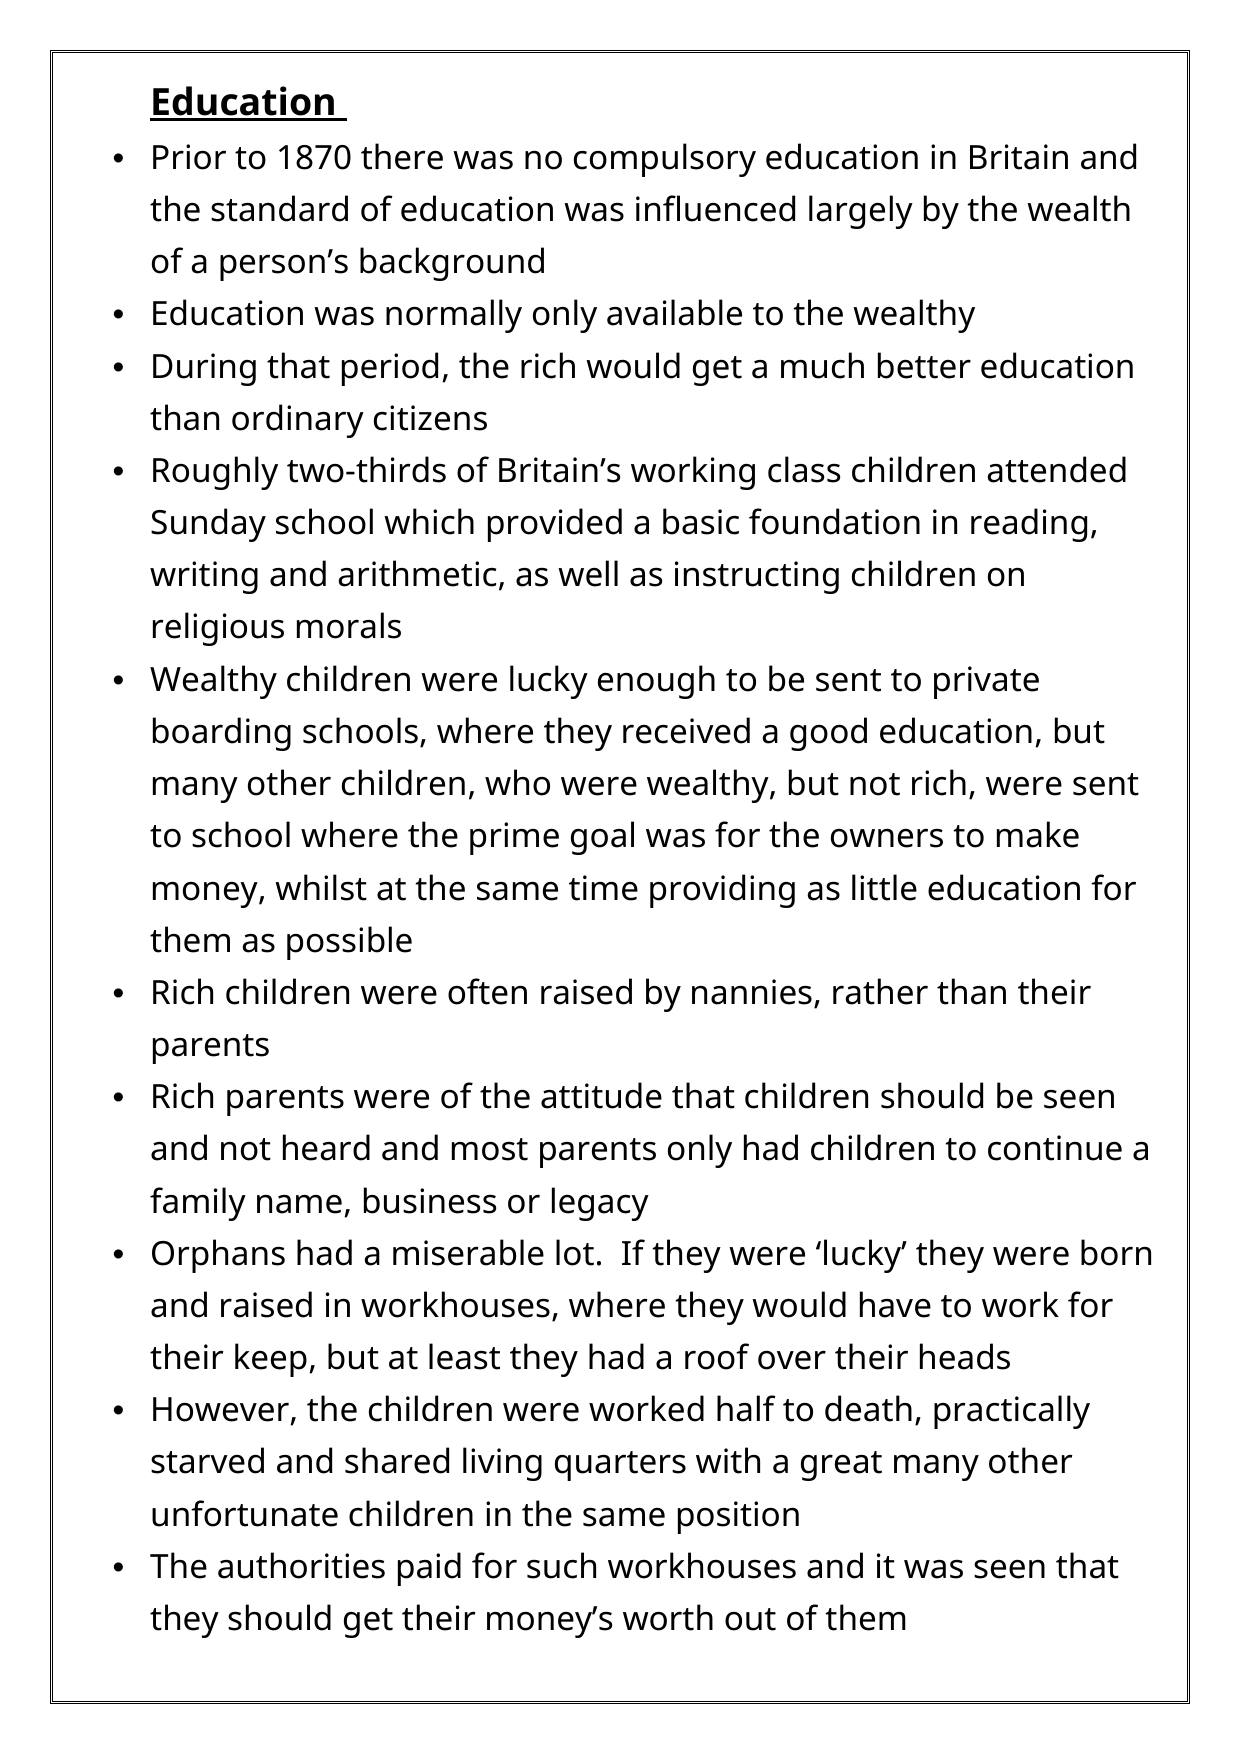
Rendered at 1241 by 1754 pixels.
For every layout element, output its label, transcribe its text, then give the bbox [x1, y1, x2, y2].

list Education [150, 75, 1165, 126]
list Prior to 1870 there was no compulsory education in Britain and the standard of education was influenced largely by the wealth of a person’s background [112, 134, 1165, 283]
list Roughly two-thirds of Britain’s working class children attended Sunday school which provided a basic foundation in reading, writing and arithmetic, as well as instructing children on religious morals [112, 447, 1165, 649]
list The authorities paid for such workhouses and it was seen that they should get their money’s worth out of them [112, 1543, 1165, 1640]
list Wealthy children were lucky enough to be sent to private boarding schools, where they received a good education, but many other children, who were wealthy, but not rich, were sent to school where the prime goal was for the owners to make money, whilst at the same time providing as little education for them as possible [112, 656, 1165, 962]
list Rich parents were of the attitude that children should be seen and not heard and most parents only had children to continue a family name, business or legacy [112, 1073, 1165, 1223]
list Rich children were often raised by nannies, rather than their parents [112, 969, 1165, 1066]
list Orphans had a miserable lot. If they were ‘lucky’ they were born and raised in workhouses, where they would have to work for their keep, but at least they had a roof over their heads [112, 1229, 1165, 1379]
list During that period, the rich would get a much better education than ordinary citizens [112, 342, 1165, 440]
list However, the children were worked half to death, practically starved and shared living quarters with a great many other unfortunate children in the same position [112, 1386, 1165, 1536]
list Education was normally only available to the wealthy [112, 290, 1165, 336]
